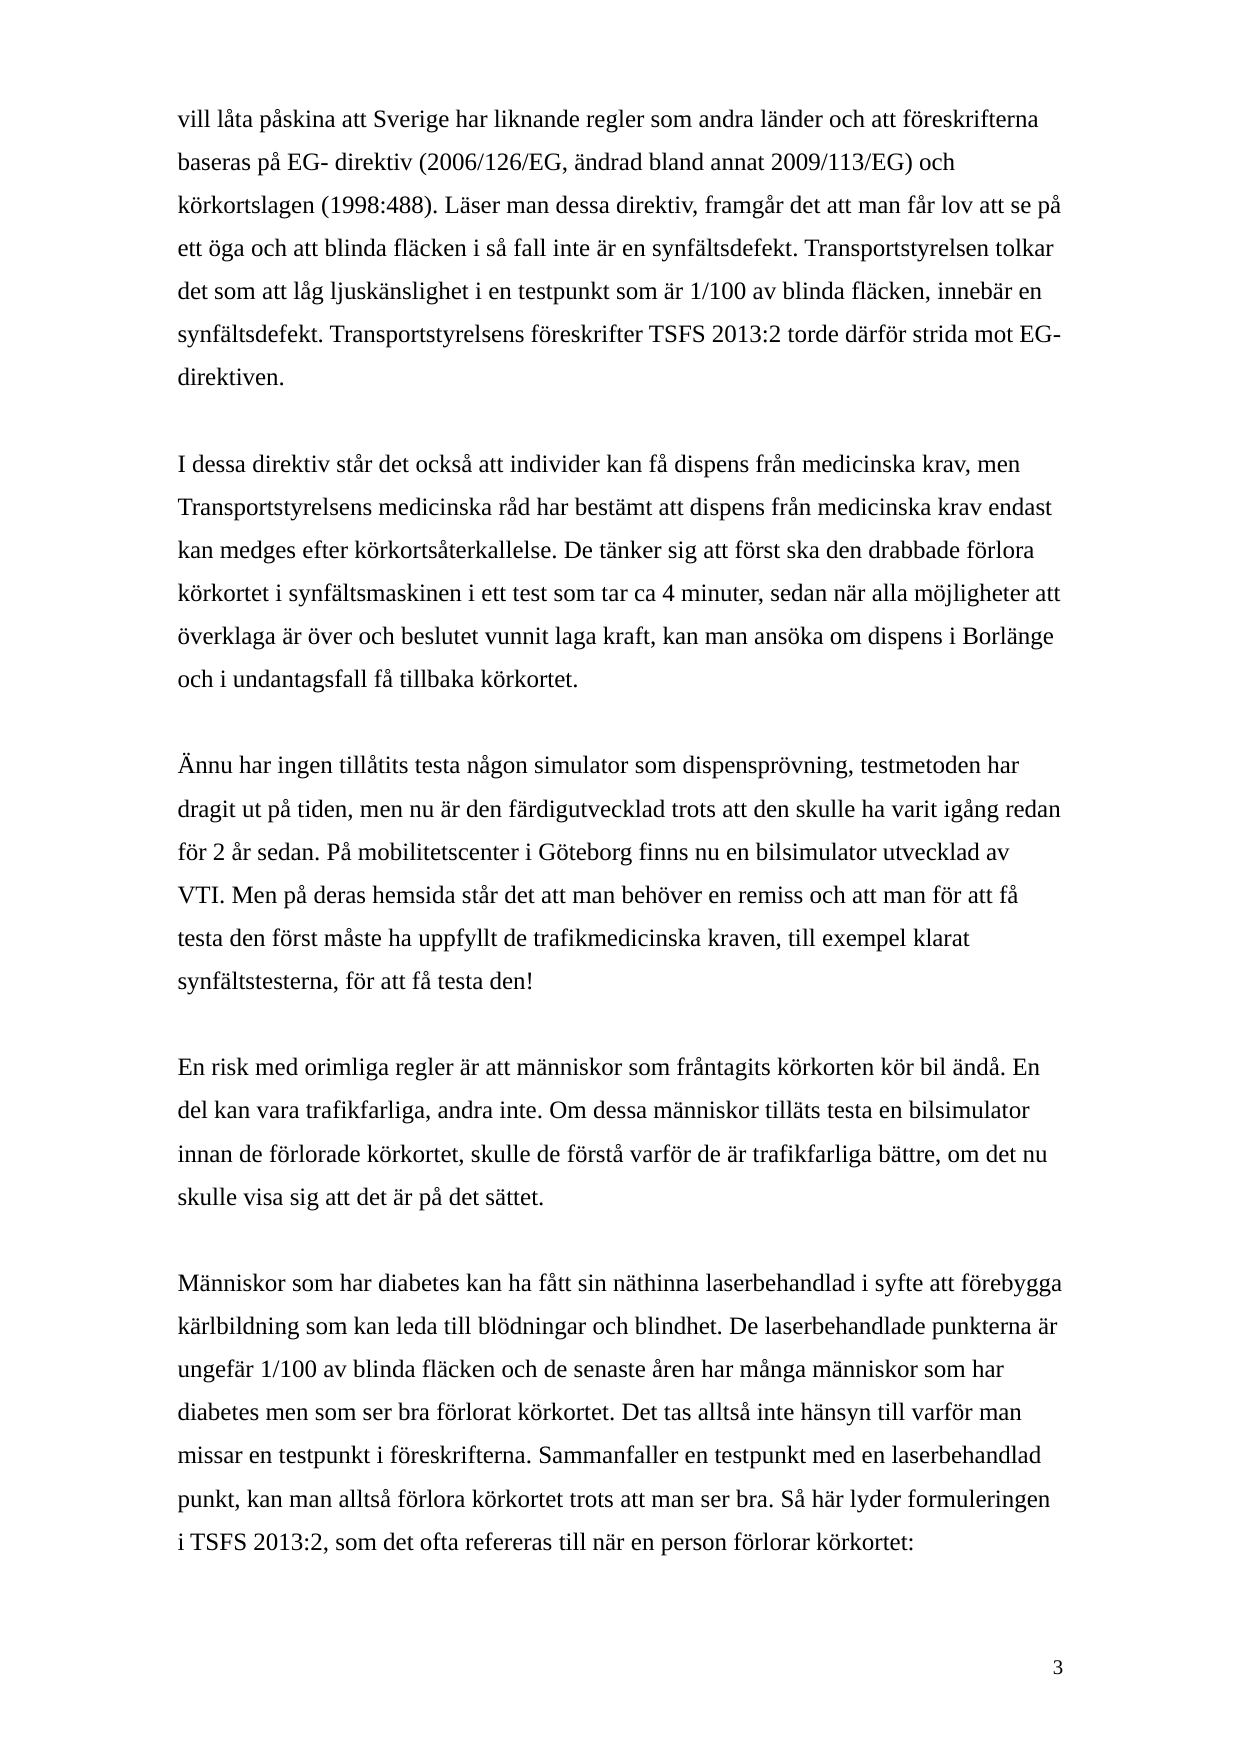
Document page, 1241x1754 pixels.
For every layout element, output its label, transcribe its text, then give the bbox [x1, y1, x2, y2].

text En risk med orimliga regler är att människor som fråntagits körkorten kör bil ändå. En del kan vara trafikfarliga, andra inte. Om dessa människor tilläts testa en bilsimulator innan de förlorade körkortet, skulle de förstå varför de är trafikfarliga bättre, om det nu skulle visa sig att det är på det sättet. [177, 1052, 1063, 1211]
text I dessa direktiv står det också att individer kan få dispens från medicinska krav, men [177, 449, 1063, 477]
text ungefär 1/100 av blinda fläcken och de senaste åren har många människor som har diabetes men som ser bra förlorat körkortet. Det tas alltså inte hänsyn till varför man missar en testpunkt i föreskrifterna. Sammanfaller en testpunkt med en laserbehandlad [177, 1354, 1063, 1469]
text Ännu har ingen tillåtits testa någon simulator som dispensprövning, testmetoden har dragit ut på tiden, men nu är den färdigutvecklad trots att den skulle ha varit igång redan för 2 år sedan. På mobilitetscenter i Göteborg finns nu en bilsimulator utvecklad av VTI. Men på deras hemsida står det att man behöver en remiss och att man för att få testa den först måste ha uppfyllt de trafikmedicinska kraven, till exempel klarat synfältstesterna, för att få testa den! [177, 751, 1063, 995]
text kärlbildning som kan leda till blödningar och blindhet. De laserbehandlade punkterna är [177, 1311, 1063, 1340]
text Människor som har diabetes kan ha fått sin näthinna laserbehandlad i syfte att förebygga [177, 1268, 1063, 1297]
text Transportstyrelsens medicinska råd har bestämt att dispens från medicinska krav endast kan medges efter körkortsåterkallelse. De tänker sig att först ska den drabbade förlora körkortet i synfältsmaskinen i ett test som tar ca 4 minuter, sedan när alla möjligheter att överklaga är över och beslutet vunnit laga kraft, kan man ansöka om dispens i Borlänge och i undantagsfall få tillbaka körkortet. [177, 492, 1063, 693]
text punkt, kan man alltså förlora körkortet trots att man ser bra. Så här lyder formuleringen i TSFS 2013:2, som det ofta refereras till när en person förlorar körkortet: [177, 1484, 1063, 1556]
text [177, 104, 1063, 391]
